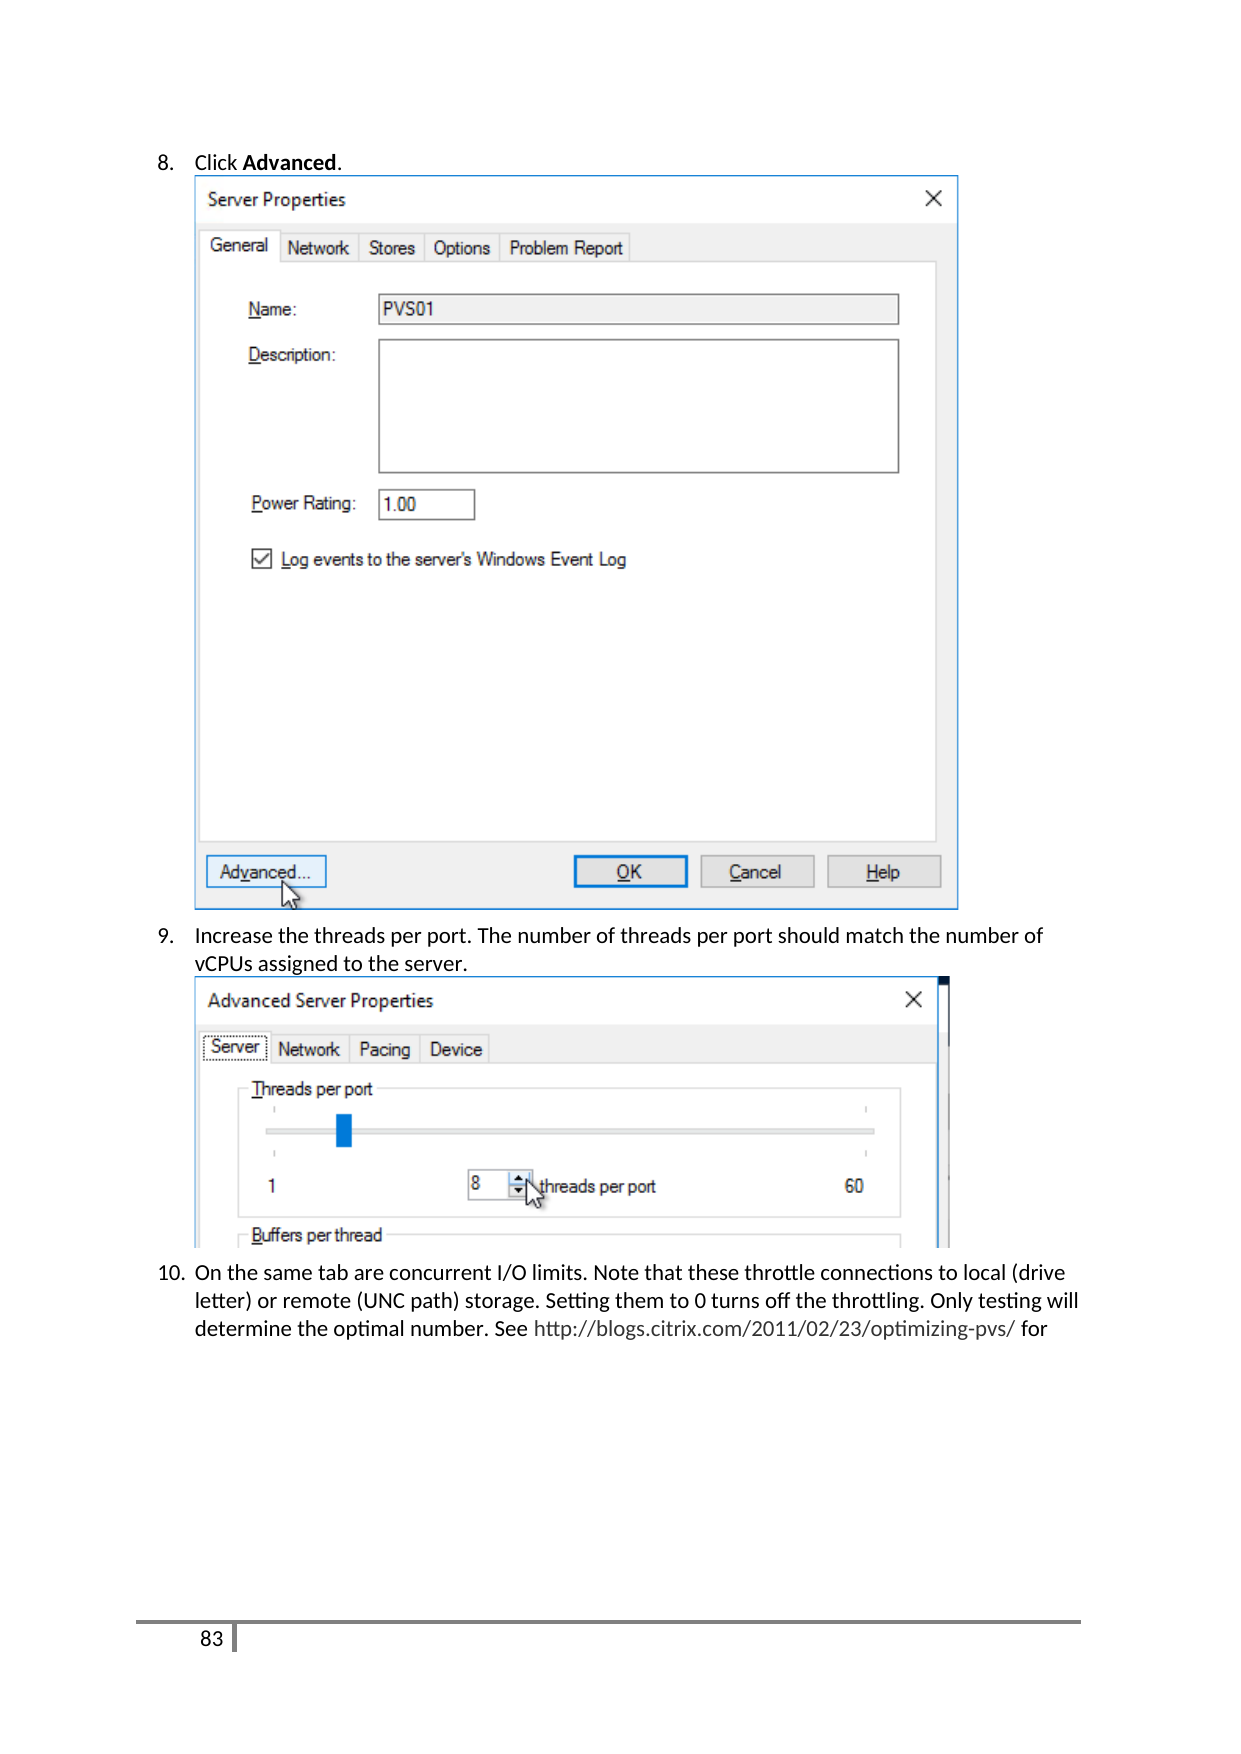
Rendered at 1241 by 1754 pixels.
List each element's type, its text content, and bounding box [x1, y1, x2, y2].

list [157, 1258, 1093, 1342]
picture [194, 175, 959, 910]
picture [194, 976, 950, 1248]
